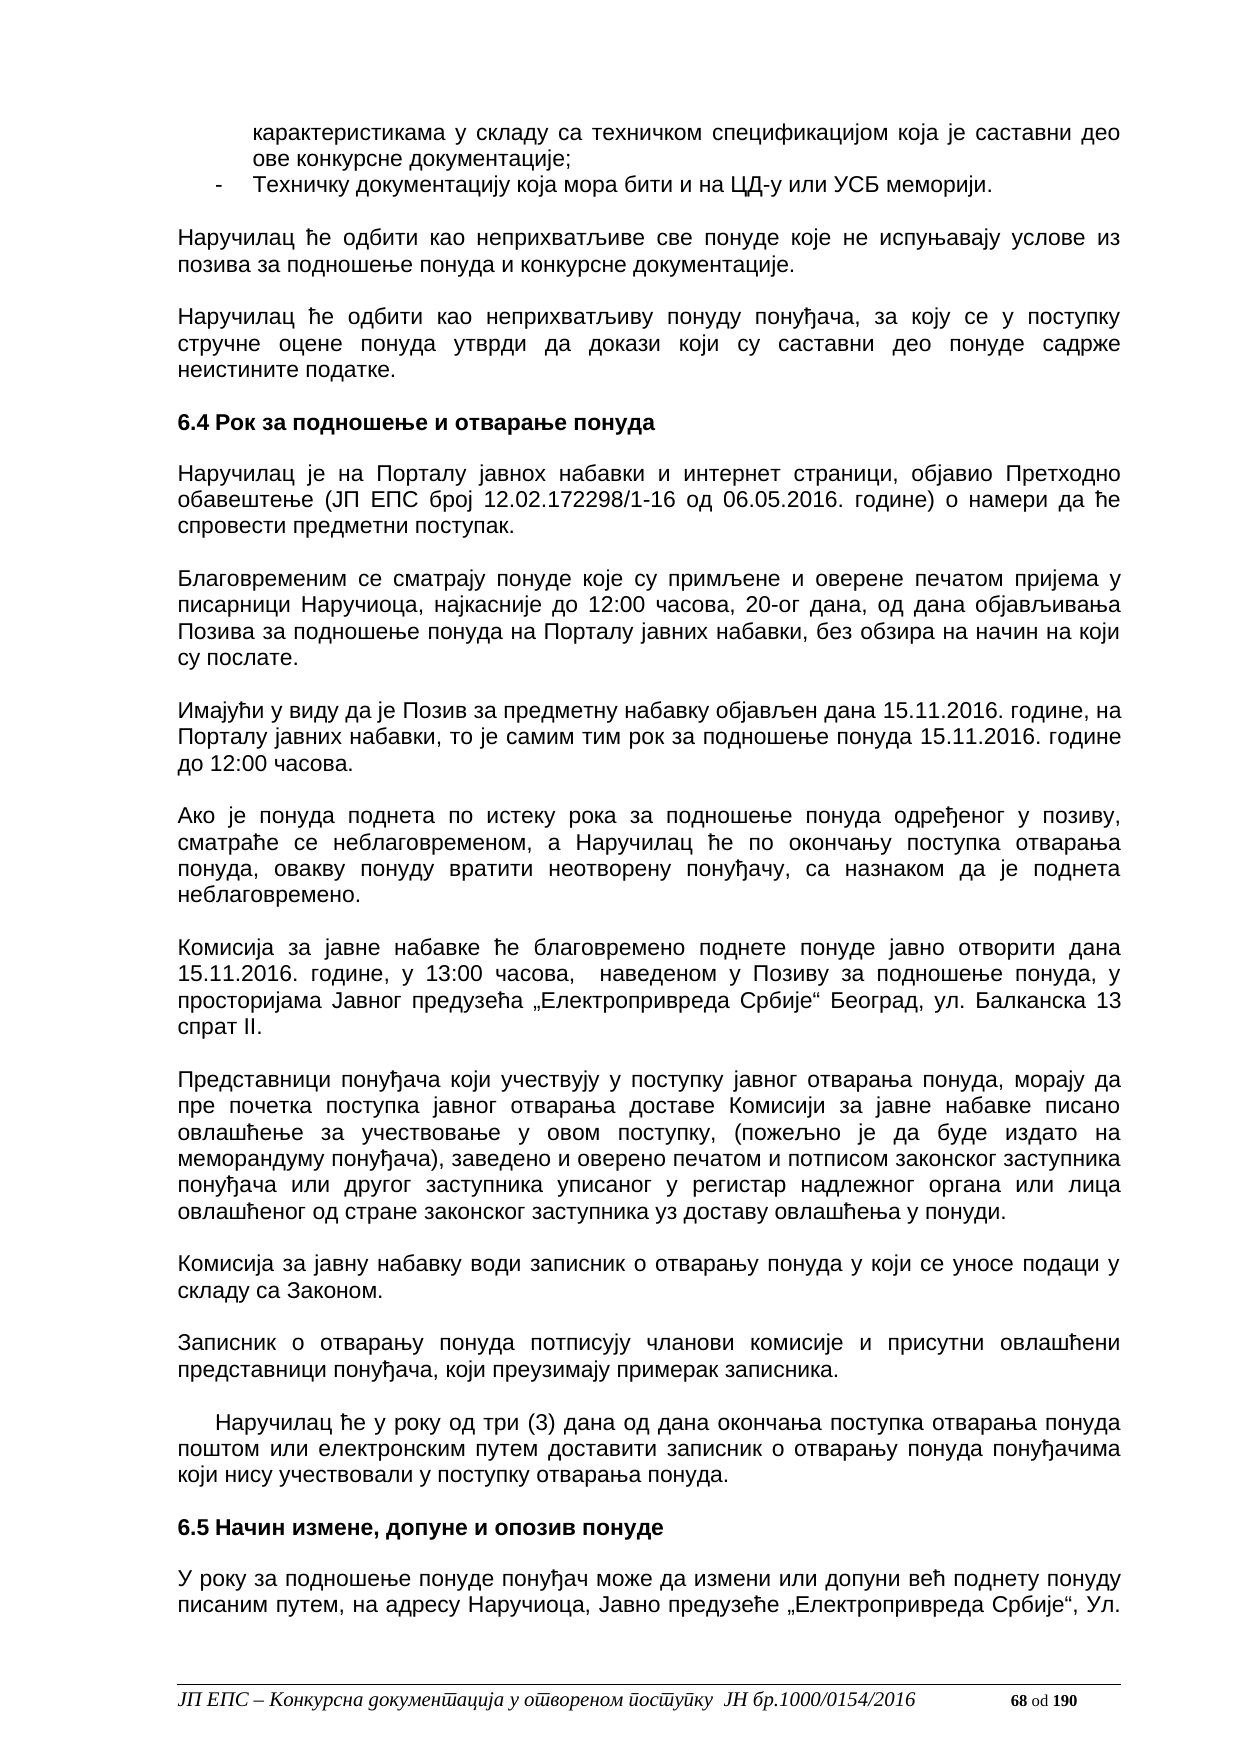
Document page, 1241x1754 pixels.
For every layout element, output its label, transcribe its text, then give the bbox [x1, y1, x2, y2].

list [215, 119, 1121, 171]
text Ако је понуда поднета по истеку рока за подношење понуда одређеног у позиву, сматраће се неблаговременом, а Наручилац ће по окончању поступка отварања понуда, овакву понуду вратити неотворену понуђачу, са назнаком да је поднета неблаговремено. [177, 802, 1121, 908]
text Представници понуђача који учествују у поступку јавног отварања понуда, морају да пре почетка поступка јавног отварања доставе Комисији за јавне набавке писано овлашћење за учествовање у овом поступку, (пожељно је да буде издато на меморандуму понуђача), заведено и оверено печатом и потписом законског заступника понуђача или другог заступника уписаног у регистар надлежног органа или лица овлашћеног од стране законског заступника уз доставу овлашћења у понуди. [177, 1066, 1121, 1224]
text Комисија за јавну набавку води записник о отварању понуда у који се уносе подаци у складу са Законом. [177, 1250, 1121, 1303]
text Комисија за јавне набавке ће благовремено поднете понуде јавно отворити дана 15.11.2016. године, у 13:00 часова, наведеном у Позиву за подношење понуда, у просторијама Јавног предузећа „Електропривреда Србије“ Београд, ул. Балканска 13 спрат II. [177, 934, 1121, 1039]
text Записник о отварању понуда потписују чланови комисије и присутни овлашћени представници понуђача, који преузимају примерак записника. [177, 1329, 1121, 1382]
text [177, 1565, 1121, 1618]
text Наручилац ће у року од три (3) дана од дана окончања поступка отварања понуда поштом или електронским путем доставити записник о отварању понуда понуђачима који нису учествовали у поступку отварања понуда. [177, 1408, 1121, 1487]
list Техничку документацију која мора бити и на ЦД-у или УСБ меморији. [215, 171, 1121, 198]
text Наручилац је на Порталу јавнох набавки и интернет страници, објавио Претходно обавештење (ЈП ЕПС број 12.02.172298/1-16 од 06.05.2016. године) о намери да ће спровести предметни поступак. [177, 460, 1121, 539]
list Рок за подношење и отварање понуда [177, 409, 1121, 435]
text Наручилац ће одбити као неприхватљиву понуду понуђача, за коју се у поступку стручне оцене понуда утврди да докази који су саставни део понуде садрже неистините податке. [177, 303, 1121, 382]
text Благовременим се сматрају понуде које су примљене и оверене печатом пријема у писарници Наручиоца, најкасније до 12:00 часова, 20-ог дана, од дана објављивања Позива за подношење понуда на Порталу јавних набавки, без обзира на начин на који су послате. [177, 565, 1121, 671]
text Наручилац ће одбити као неприхватљиве све понуде које не испуњавају услове из позива за подношење понуда и конкурсне документације. [177, 224, 1121, 277]
text Имајући у виду да је Позив за предметну набавку објављен дана 15.11.2016. године, на Порталу јавних набавки, то је самим тим рок за подношење понуда 15.11.2016. године до 12:00 часова. [177, 697, 1121, 776]
list Начин измене, допуне и опозив понуде [177, 1514, 1121, 1540]
